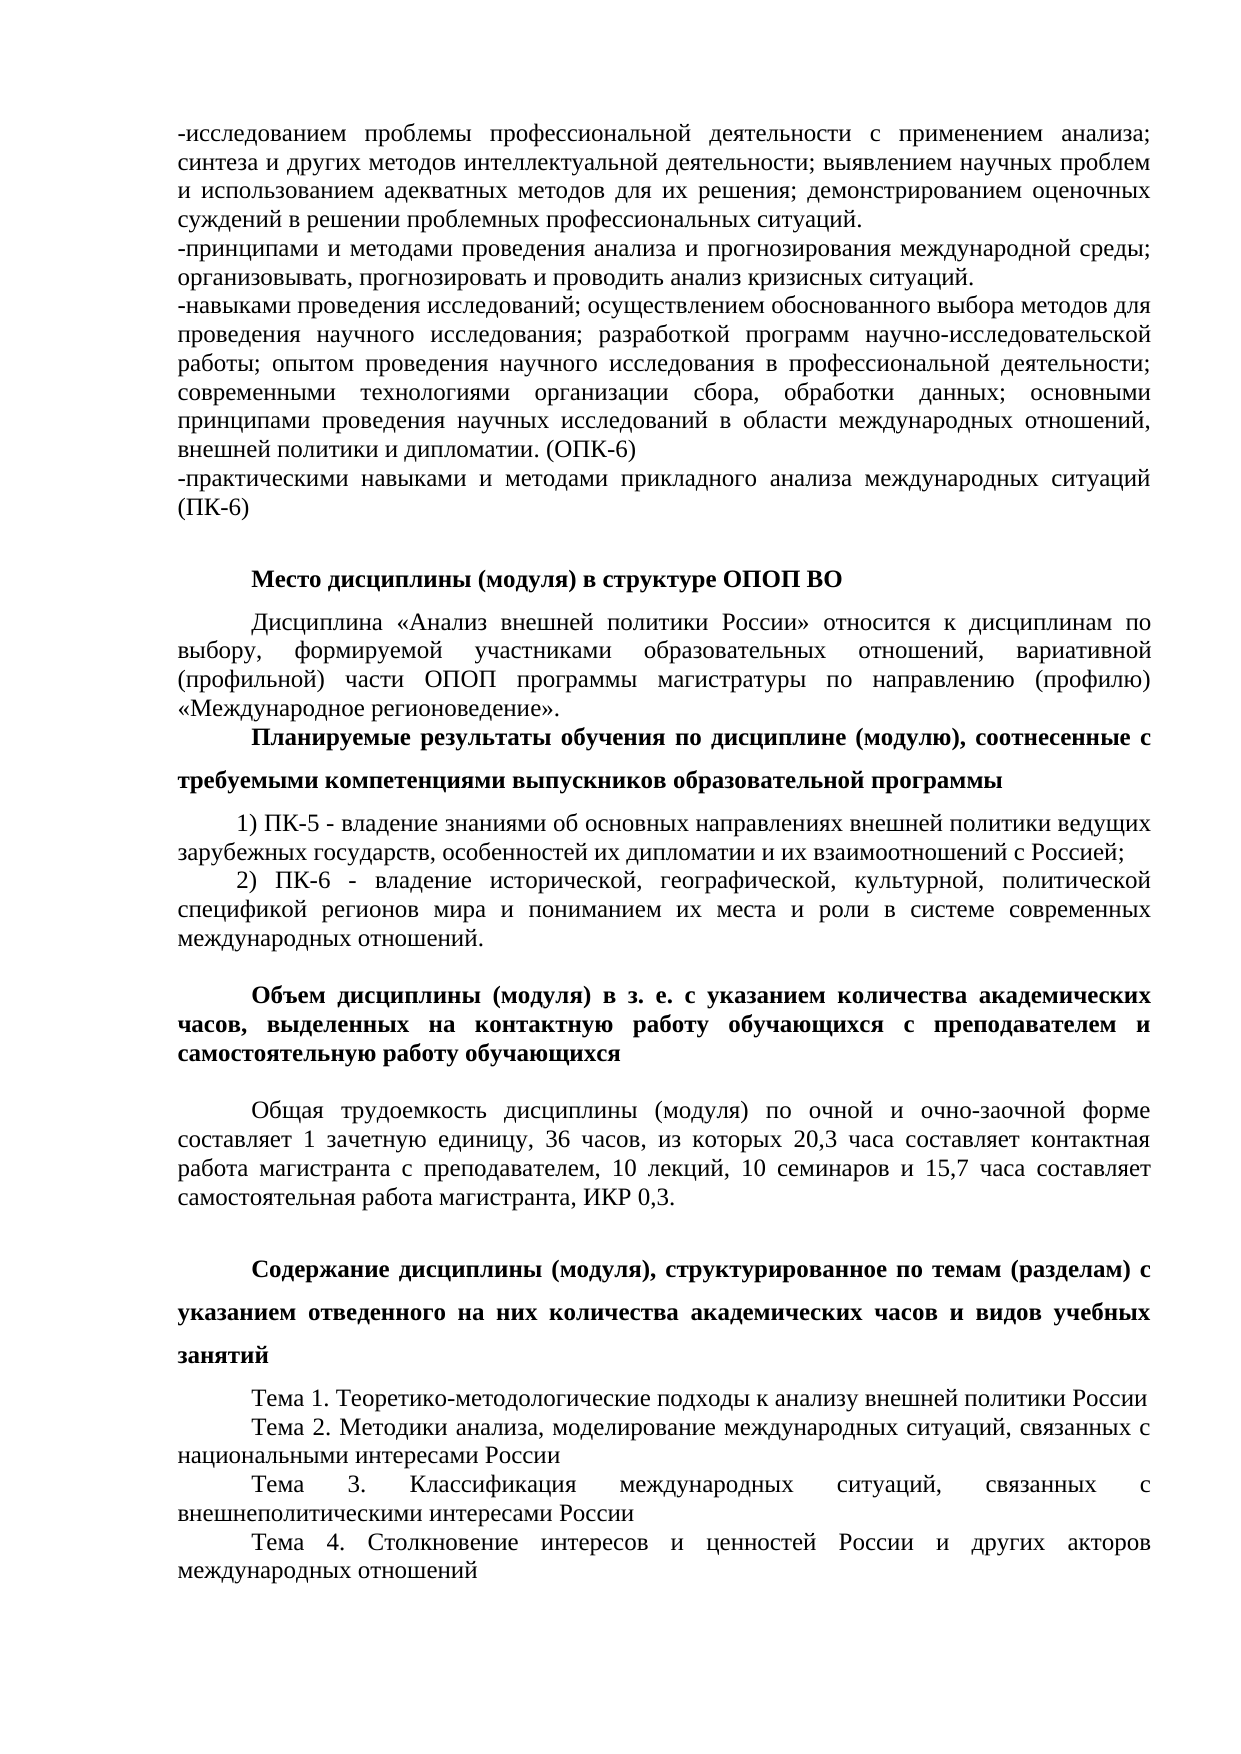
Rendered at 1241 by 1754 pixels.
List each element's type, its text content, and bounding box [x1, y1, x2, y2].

text -практическими навыками и методами прикладного анализа международных ситуаций (ПК-6) [177, 463, 1152, 521]
text -навыками проведения исследований; осуществлением обоснованного выбора методов для проведения научного исследования; разработкой программ научно-исследовательской работы; опытом проведения научного исследования в профессиональной деятельности; современными технологиями организации сбора, обработки данных; основными принципами проведения научных исследований в области международных отношений, внешней политики и дипломатии. (ОПК-6) [177, 291, 1152, 463]
text 2) ПК-6 - владение исторической, географической, культурной, политической спецификой регионов мира и пониманием их места и роли в системе современных международных отношений. [177, 866, 1152, 952]
text Тема 1. Теоретико-методологические подходы к анализу внешней политики России [177, 1383, 1152, 1412]
text Тема 4. Столкновение интересов и ценностей России и других акторов международных отношений [177, 1527, 1152, 1584]
text Тема 3. Классификация международных ситуаций, связанных с внешнеполитическими интересами России [177, 1469, 1152, 1527]
text -принципами и методами проведения анализа и прогнозирования международной среды; организовывать, прогнозировать и проводить анализ кризисных ситуаций. [177, 233, 1152, 291]
text Планируемые результаты обучения по дисциплине (модулю), соотнесенные с требуемыми компетенциями выпускников образовательной программы [177, 722, 1152, 794]
text Место дисциплины (модуля) в структуре ОПОП ВО [177, 564, 1152, 592]
text Общая трудоемкость дисциплины (модуля) по очной и очно-заочной форме составляет 1 зачетную единицу, 36 часов, из которых 20,3 часа составляет контактная работа магистранта с преподавателем, 10 лекций, 10 семинаров и 15,7 часа составляет самостоятельная работа магистранта, ИКР 0,3. [177, 1096, 1152, 1211]
text Содержание дисциплины (модуля), структурированное по темам (разделам) с указанием отведенного на них количества академических часов и видов учебных занятий [177, 1254, 1152, 1369]
text Объем дисциплины (модуля) в з. е. с указанием количества академических часов, выделенных на контактную работу обучающихся с преподавателем и самостоятельную работу обучающихся [177, 981, 1152, 1067]
text Дисциплина «Анализ внешней политики России» относится к дисциплинам по выбору, формируемой участниками образовательных отношений, вариативной (профильной) части ОПОП программы магистратуры по направлению (профилю) «Международное регионоведение». [177, 607, 1152, 722]
text 1) ПК-5 - владение знаниями об основных направлениях внешней политики ведущих зарубежных государств, особенностей их дипломатии и их взаимоотношений с Россией; [177, 808, 1152, 866]
text -исследованием проблемы профессиональной деятельности с применением анализа; синтеза и других методов интеллектуальной деятельности; выявлением научных проблем и использованием адекватных методов для их решения; демонстрированием оценочных суждений в решении проблемных профессиональных ситуаций. [177, 118, 1152, 233]
text Тема 2. Методики анализа, моделирование международных ситуаций, связанных с национальными интересами России [177, 1412, 1152, 1469]
